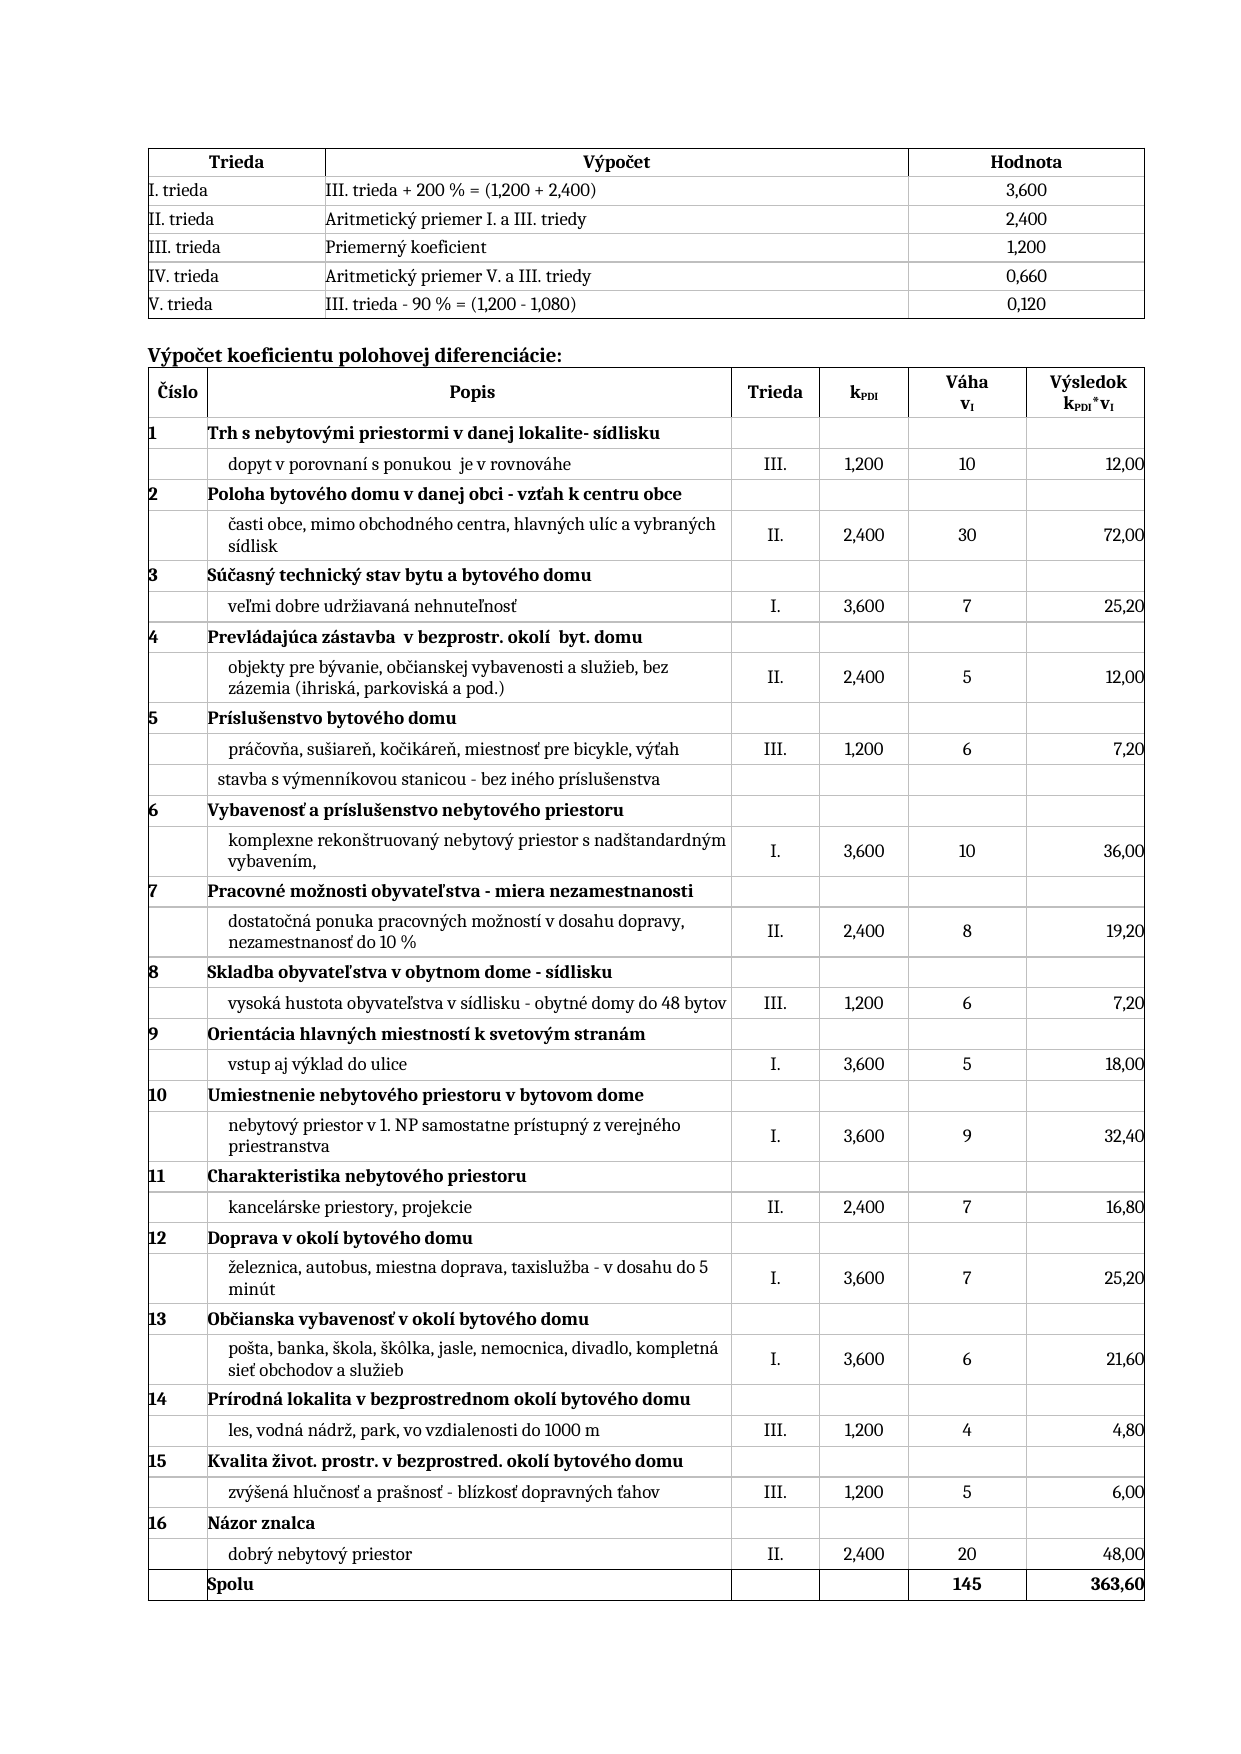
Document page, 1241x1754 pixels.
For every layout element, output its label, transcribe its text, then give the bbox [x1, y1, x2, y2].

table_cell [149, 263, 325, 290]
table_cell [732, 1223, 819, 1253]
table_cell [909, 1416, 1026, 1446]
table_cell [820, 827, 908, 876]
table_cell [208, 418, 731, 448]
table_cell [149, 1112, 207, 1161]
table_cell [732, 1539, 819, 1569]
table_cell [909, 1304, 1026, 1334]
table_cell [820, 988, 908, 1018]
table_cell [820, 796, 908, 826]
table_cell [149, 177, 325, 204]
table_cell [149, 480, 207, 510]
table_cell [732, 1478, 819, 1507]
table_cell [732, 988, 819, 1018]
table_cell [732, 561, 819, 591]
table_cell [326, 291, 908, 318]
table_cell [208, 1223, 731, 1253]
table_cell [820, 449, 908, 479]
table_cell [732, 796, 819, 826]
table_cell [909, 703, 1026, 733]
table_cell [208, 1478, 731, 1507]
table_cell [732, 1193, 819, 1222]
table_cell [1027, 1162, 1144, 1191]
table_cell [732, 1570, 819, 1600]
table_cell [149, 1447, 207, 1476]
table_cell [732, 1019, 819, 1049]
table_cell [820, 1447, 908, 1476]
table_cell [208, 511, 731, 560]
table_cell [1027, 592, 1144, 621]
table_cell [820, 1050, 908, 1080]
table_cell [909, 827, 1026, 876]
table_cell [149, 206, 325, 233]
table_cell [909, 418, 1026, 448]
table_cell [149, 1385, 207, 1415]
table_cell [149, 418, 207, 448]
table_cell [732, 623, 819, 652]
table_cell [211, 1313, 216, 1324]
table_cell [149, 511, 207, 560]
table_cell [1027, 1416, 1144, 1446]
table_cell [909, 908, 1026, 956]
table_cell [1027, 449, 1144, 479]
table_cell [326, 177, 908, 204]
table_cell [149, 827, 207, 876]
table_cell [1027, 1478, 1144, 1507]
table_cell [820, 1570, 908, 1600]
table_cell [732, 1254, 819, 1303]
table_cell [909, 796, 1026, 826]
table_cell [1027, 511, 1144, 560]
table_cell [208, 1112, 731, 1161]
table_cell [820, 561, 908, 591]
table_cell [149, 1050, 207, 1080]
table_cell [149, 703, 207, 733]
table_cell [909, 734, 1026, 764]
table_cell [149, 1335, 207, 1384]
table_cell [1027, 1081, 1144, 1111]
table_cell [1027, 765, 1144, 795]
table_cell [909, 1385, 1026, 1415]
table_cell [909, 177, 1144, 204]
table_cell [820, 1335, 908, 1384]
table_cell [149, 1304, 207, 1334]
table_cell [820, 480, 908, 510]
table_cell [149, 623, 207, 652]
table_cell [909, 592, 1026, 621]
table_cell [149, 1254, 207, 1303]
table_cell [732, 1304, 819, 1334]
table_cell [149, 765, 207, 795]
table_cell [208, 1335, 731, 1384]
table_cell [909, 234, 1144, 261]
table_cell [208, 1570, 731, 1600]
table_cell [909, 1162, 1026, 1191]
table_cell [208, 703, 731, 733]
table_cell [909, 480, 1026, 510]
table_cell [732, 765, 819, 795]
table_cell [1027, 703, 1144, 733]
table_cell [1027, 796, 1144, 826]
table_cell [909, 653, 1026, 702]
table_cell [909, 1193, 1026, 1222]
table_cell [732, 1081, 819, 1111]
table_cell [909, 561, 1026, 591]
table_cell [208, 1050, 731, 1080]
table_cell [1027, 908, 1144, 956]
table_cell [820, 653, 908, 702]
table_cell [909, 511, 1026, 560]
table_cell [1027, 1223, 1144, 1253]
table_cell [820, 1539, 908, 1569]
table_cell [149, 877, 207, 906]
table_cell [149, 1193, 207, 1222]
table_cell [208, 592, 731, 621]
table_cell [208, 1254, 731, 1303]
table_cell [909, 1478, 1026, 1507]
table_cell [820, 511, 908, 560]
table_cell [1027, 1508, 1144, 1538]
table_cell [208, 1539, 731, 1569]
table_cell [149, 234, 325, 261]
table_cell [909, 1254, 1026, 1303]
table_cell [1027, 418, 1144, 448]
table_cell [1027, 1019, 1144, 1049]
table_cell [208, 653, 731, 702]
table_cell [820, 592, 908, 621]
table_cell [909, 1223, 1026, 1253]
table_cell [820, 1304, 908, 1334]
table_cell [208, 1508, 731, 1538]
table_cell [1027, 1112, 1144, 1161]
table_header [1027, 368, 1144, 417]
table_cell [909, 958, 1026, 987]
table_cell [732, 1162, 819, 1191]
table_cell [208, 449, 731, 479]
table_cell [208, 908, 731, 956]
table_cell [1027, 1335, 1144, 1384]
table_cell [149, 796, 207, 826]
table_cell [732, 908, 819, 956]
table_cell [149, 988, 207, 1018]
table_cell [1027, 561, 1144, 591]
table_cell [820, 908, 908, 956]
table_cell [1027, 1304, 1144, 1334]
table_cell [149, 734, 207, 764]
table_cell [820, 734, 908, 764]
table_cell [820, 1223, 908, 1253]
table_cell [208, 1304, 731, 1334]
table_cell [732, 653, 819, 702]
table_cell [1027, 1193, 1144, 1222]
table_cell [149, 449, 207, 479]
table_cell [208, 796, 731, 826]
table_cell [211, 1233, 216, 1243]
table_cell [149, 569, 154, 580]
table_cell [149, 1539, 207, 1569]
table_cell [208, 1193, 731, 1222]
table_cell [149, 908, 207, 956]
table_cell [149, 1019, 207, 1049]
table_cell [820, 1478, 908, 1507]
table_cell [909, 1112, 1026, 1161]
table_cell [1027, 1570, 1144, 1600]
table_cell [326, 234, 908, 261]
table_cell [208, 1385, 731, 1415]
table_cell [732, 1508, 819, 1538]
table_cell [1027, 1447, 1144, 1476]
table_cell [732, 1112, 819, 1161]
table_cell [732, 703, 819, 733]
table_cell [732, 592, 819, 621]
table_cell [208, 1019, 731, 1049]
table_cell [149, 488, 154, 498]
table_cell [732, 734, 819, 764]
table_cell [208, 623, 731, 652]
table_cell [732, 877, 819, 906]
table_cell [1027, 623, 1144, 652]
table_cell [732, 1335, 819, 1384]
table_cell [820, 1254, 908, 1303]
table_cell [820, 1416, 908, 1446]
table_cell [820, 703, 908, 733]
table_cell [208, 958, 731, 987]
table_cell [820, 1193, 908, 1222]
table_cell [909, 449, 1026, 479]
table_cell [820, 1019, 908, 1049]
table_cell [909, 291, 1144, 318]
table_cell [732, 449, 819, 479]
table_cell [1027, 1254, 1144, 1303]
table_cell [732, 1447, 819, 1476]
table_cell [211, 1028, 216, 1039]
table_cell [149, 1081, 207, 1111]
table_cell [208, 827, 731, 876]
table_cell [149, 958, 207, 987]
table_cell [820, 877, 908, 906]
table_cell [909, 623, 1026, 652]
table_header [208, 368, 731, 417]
text Výpočet koeficientu polohovej diferenciácie: [148, 343, 1152, 367]
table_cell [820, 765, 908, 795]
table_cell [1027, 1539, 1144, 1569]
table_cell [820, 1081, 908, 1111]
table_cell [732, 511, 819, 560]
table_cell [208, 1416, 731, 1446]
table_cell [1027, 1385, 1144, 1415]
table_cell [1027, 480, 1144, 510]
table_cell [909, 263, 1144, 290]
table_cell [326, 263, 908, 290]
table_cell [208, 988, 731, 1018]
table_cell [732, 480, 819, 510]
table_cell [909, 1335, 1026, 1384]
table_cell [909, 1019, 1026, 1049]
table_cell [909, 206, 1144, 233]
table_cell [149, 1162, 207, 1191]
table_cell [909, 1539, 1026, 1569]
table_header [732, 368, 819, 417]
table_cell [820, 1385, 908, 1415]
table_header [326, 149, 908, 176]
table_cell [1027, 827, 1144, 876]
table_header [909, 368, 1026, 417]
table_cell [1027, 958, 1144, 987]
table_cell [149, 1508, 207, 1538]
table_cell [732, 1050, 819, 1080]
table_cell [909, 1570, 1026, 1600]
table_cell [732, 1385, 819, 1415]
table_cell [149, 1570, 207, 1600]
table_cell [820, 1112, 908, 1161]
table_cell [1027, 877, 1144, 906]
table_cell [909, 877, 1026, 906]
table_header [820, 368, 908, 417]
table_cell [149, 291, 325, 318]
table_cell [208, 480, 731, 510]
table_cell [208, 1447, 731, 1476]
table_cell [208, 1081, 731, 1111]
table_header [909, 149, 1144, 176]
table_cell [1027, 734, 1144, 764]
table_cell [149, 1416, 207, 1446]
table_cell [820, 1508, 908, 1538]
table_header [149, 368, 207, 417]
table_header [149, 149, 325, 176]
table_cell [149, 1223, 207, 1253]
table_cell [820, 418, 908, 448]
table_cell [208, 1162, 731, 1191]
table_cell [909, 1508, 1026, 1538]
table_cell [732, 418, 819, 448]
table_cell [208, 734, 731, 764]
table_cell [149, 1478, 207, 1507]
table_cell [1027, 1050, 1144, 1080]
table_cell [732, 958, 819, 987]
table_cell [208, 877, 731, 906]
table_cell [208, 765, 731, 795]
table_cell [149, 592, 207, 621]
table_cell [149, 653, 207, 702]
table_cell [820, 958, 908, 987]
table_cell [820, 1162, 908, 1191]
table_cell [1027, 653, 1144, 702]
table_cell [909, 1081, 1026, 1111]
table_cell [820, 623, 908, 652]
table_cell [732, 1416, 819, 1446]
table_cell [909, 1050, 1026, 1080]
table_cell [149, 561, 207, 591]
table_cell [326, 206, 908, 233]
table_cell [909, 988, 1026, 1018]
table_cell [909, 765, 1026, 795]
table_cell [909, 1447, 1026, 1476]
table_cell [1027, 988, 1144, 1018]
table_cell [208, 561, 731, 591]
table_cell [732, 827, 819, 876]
